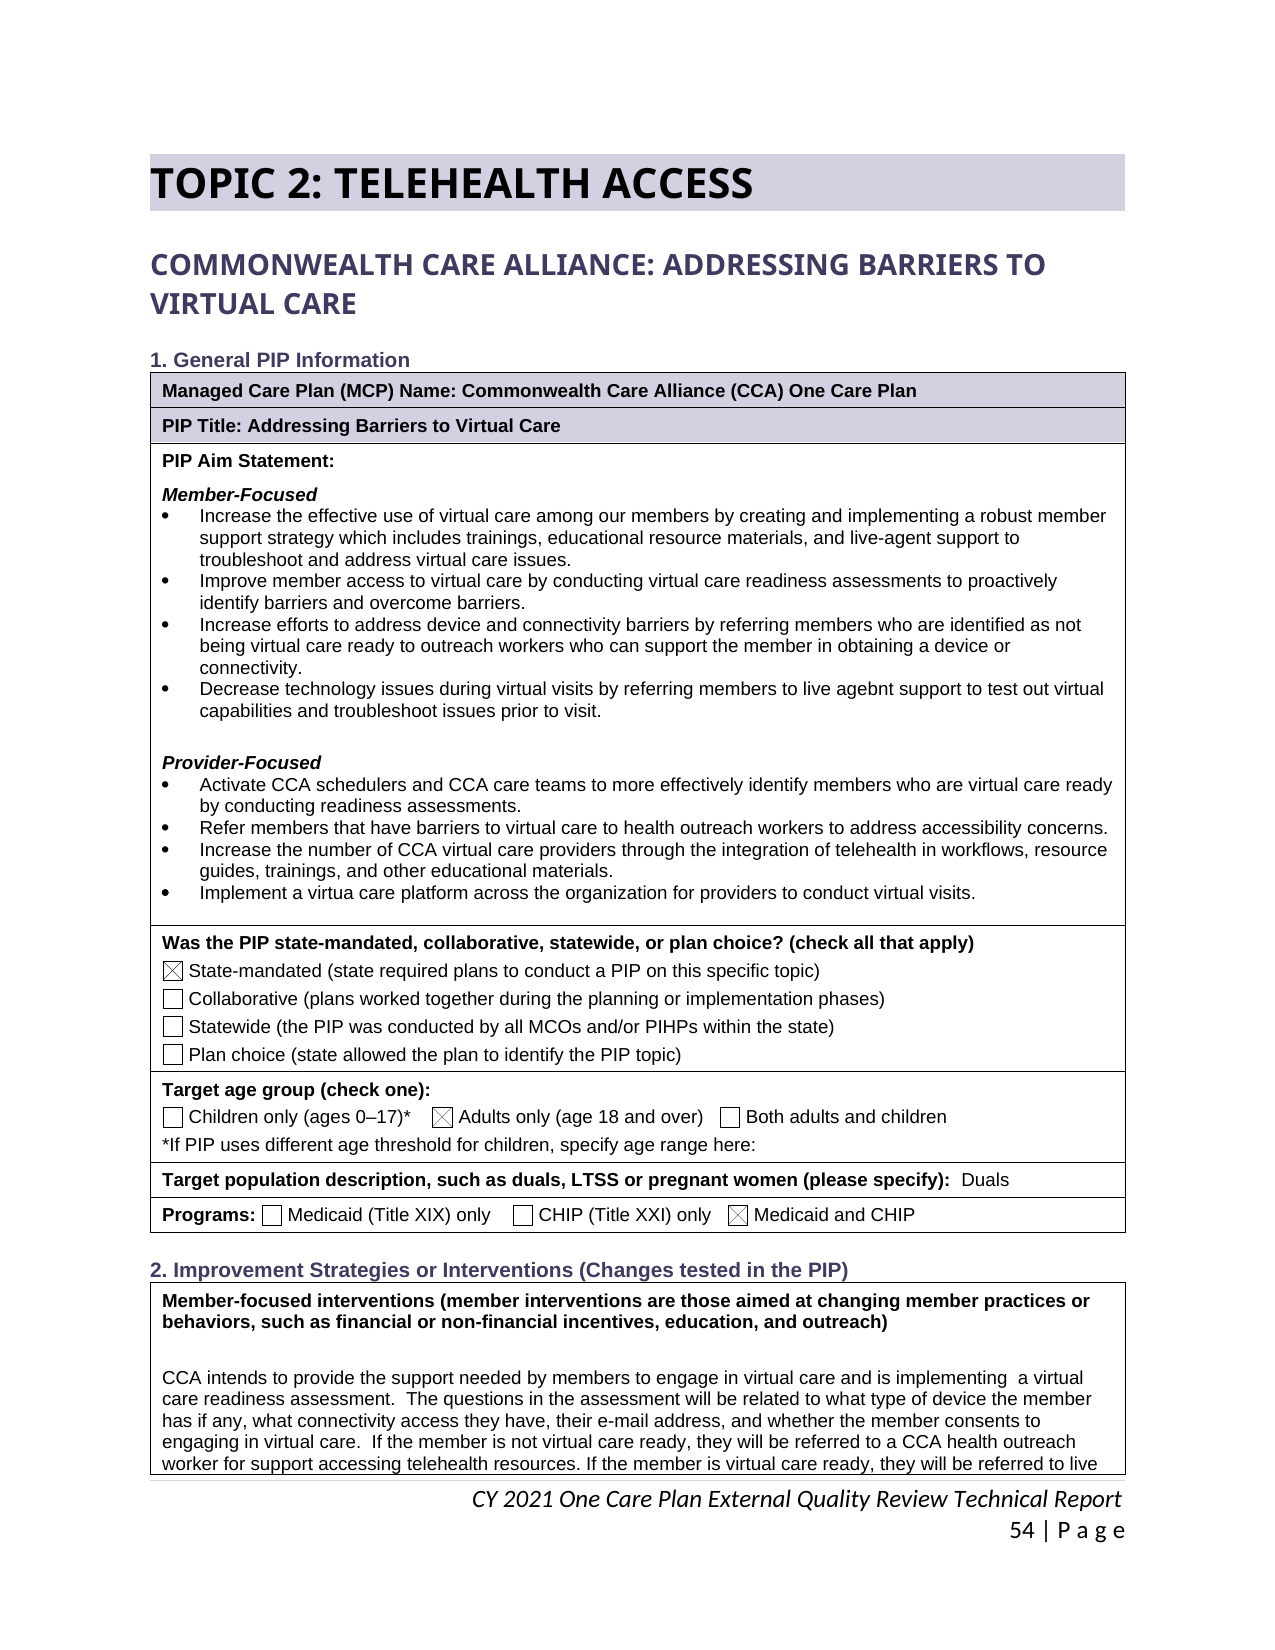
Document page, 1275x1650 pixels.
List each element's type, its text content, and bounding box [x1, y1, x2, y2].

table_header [151, 1283, 1125, 1474]
subtitle Topic 2: Telehealth Access [150, 154, 1125, 211]
text 1. General PIP Information [150, 348, 1125, 372]
table_cell Programs: Medicaid (Title XIX) only CHIP (Title XXI) only Medicaid and CHIP [151, 1198, 1125, 1232]
table_cell Target population description, such as duals, LTSS or pregnant women (please specify): Duals [151, 1163, 1125, 1197]
subtitle Commonwealth Care Alliance: Addressing Barriers to Virtual Care [150, 244, 1125, 323]
table_header Managed Care Plan (MCP) Name: Commonwealth Care Alliance (CCA) One Care Plan [151, 373, 1125, 407]
table_cell Was the PIP state-mandated, collaborative, statewide, or plan choice? (check all that apply) State-mandated (state required plans to conduct a PIP on this specific topic) Collaborative (plans worked together during the planning or implementation phases) Statewide (the PIP was conducted by all MCOs and/or PIHPs within the state) Plan choice (state allowed the plan to identify the PIP topic) [151, 926, 1125, 1071]
table_cell PIP Aim Statement: Member-Focused Increase the effective use of virtual care among our members by creating and implementing a robust member support strategy which includes trainings, educational resource materials, and live-agent support to troubleshoot and address virtual care issues. Improve member access to virtual care by conducting virtual care readiness assessments to proactively identify barriers and overcome barriers. Increase efforts to address device and connectivity barriers by referring members who are identified as not being virtual care ready to outreach workers who can support the member in obtaining a device or connectivity. Decrease technology issues during virtual visits by referring members to live agebnt support to test out virtual capabilities and troubleshoot issues prior to visit. Provider-Focused Activate CCA schedulers and CCA care teams to more effectively identify members who are virtual care ready by conducting readiness assessments. Refer members that have barriers to virtual care to health outreach workers to address accessibility concerns. Increase the number of CCA virtual care providers through the integration of telehealth in workflows, resource guides, trainings, and other educational materials. Implement a virtua care platform across the organization for providers to conduct virtual visits. [151, 444, 1125, 925]
text 2. Improvement Strategies or Interventions (Changes tested in the PIP) [150, 1258, 1125, 1282]
table_cell Target age group (check one): Children only (ages 0–17)* Adults only (age 18 and over) Both adults and children *If PIP uses different age threshold for children, specify age range here: [151, 1072, 1125, 1162]
table_cell PIP Title: Addressing Barriers to Virtual Care [151, 408, 1125, 442]
